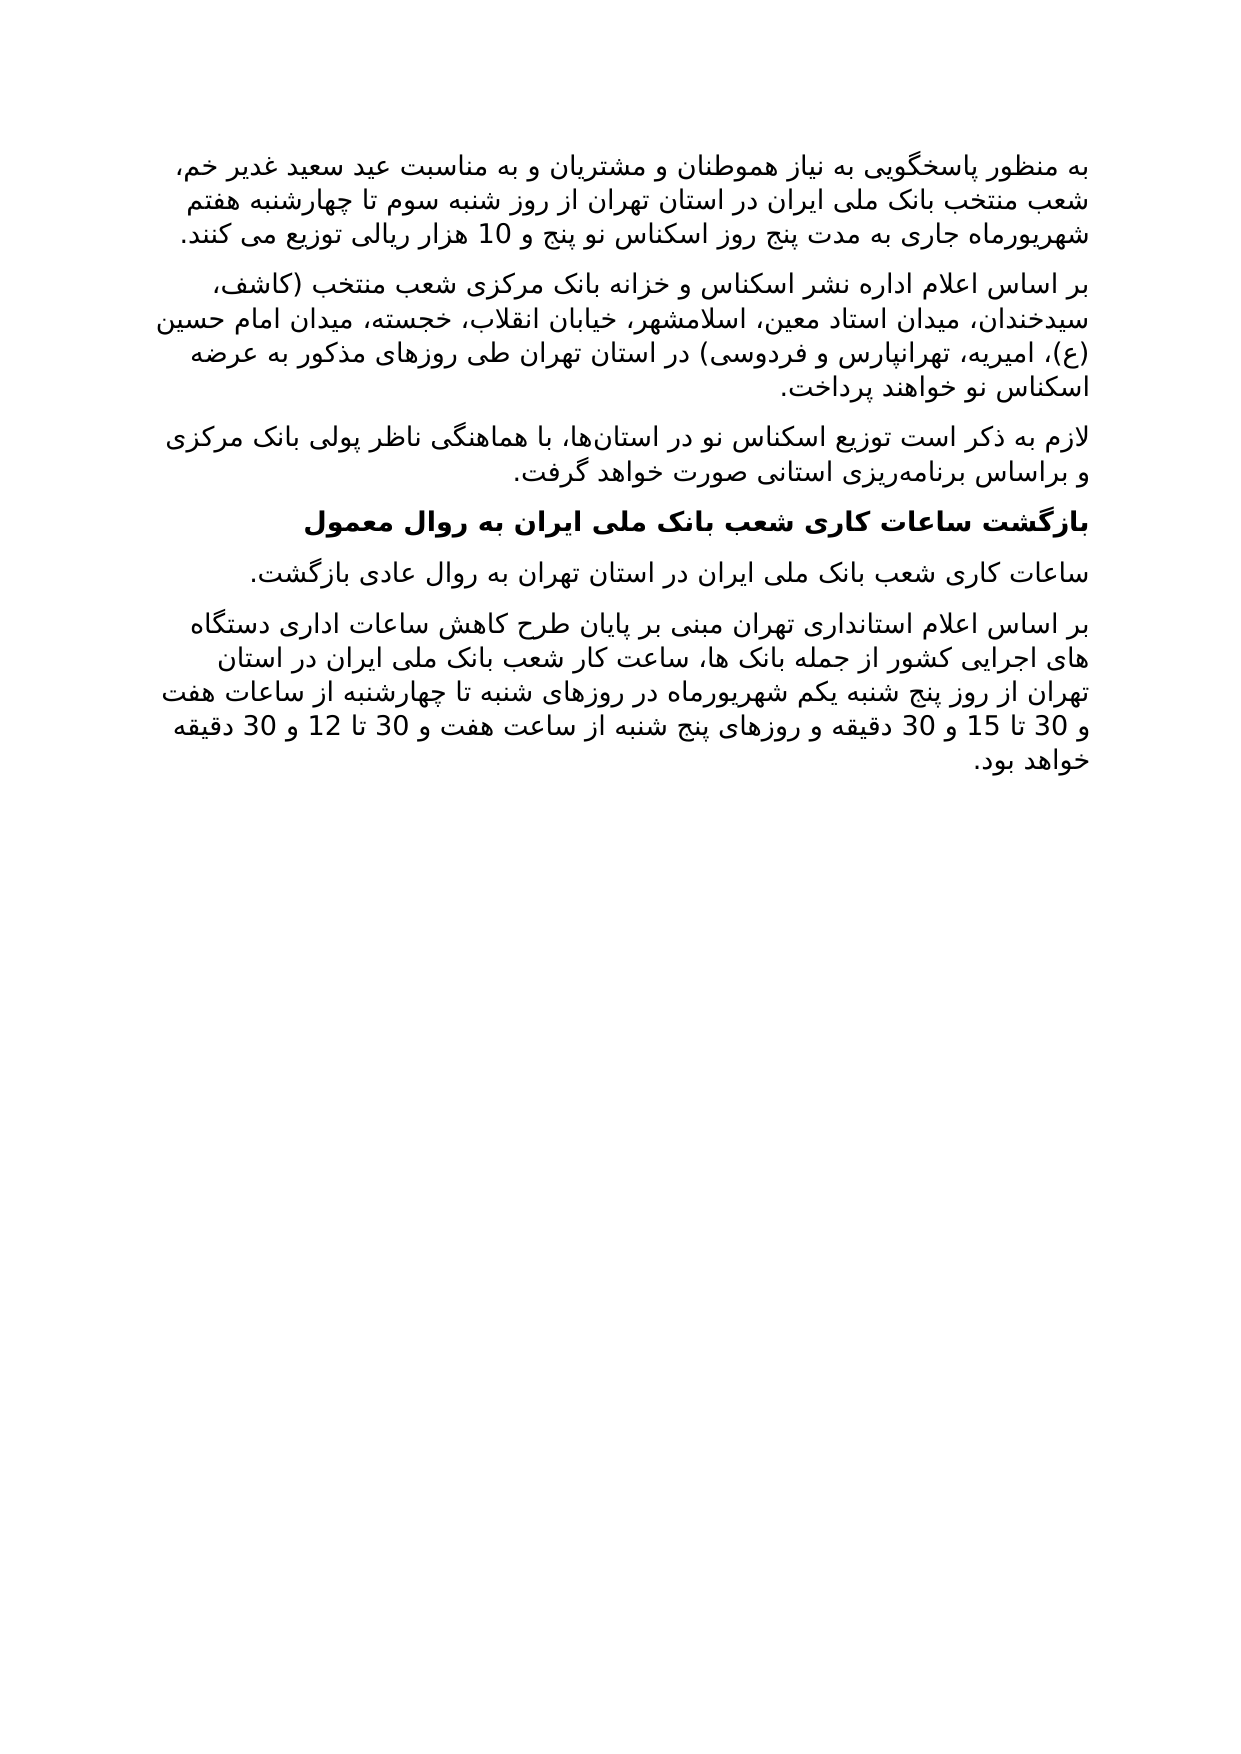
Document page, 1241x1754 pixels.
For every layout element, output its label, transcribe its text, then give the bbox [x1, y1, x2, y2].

text لازم به ذکر است توزیع اسکناس نو در استان‌ها، با هماهنگی ناظر پولی بانک مرکزی و براساس برنامه‌ریزی استانی صورت خواهد گرفت. [150, 422, 1090, 487]
text ساعات کاری شعب بانک ملی ایران در استان تهران به روال عادی بازگشت. [150, 557, 1090, 589]
text بر اساس اعلام استانداری تهران مبنی بر پایان طرح کاهش ساعات اداری دستگاه های اجرایی کشور از جمله بانک ها، ساعت کار شعب بانک ملی ایران در استان تهران از روز پنج شنبه یکم شهریورماه در روزهای شنبه تا چهارشنبه از ساعات هفت و 30 تا 15 و 30 دقیقه و روزهای پنج شنبه از ساعت هفت و 30 تا 12 و 30 دقیقه خواهد بود. [150, 608, 1090, 776]
text به منظور پاسخگویی به نیاز هموطنان و مشتریان و به مناسبت عید سعید غدیر خم، شعب منتخب بانک ملی ایران در استان تهران از روز شنبه سوم تا چهارشنبه هفتم شهریورماه جاری به مدت پنج روز اسکناس نو پنج و 10 هزار ریالی توزیع می کنند. [150, 150, 1090, 250]
text بر اساس اعلام اداره نشر اسکناس و خزانه بانک مرکزی شعب منتخب (کاشف، سیدخندان، میدان استاد معین، اسلامشهر، خیابان انقلاب، خجسته، میدان امام حسین (ع)، امیریه، تهرانپارس و فردوسی) در استان تهران طی روزهای مذکور به عرضه اسکناس نو خواهند پرداخت. [150, 269, 1090, 403]
text بازگشت ساعات کاری شعب بانک ملی ایران به روال معمول [150, 507, 1090, 538]
